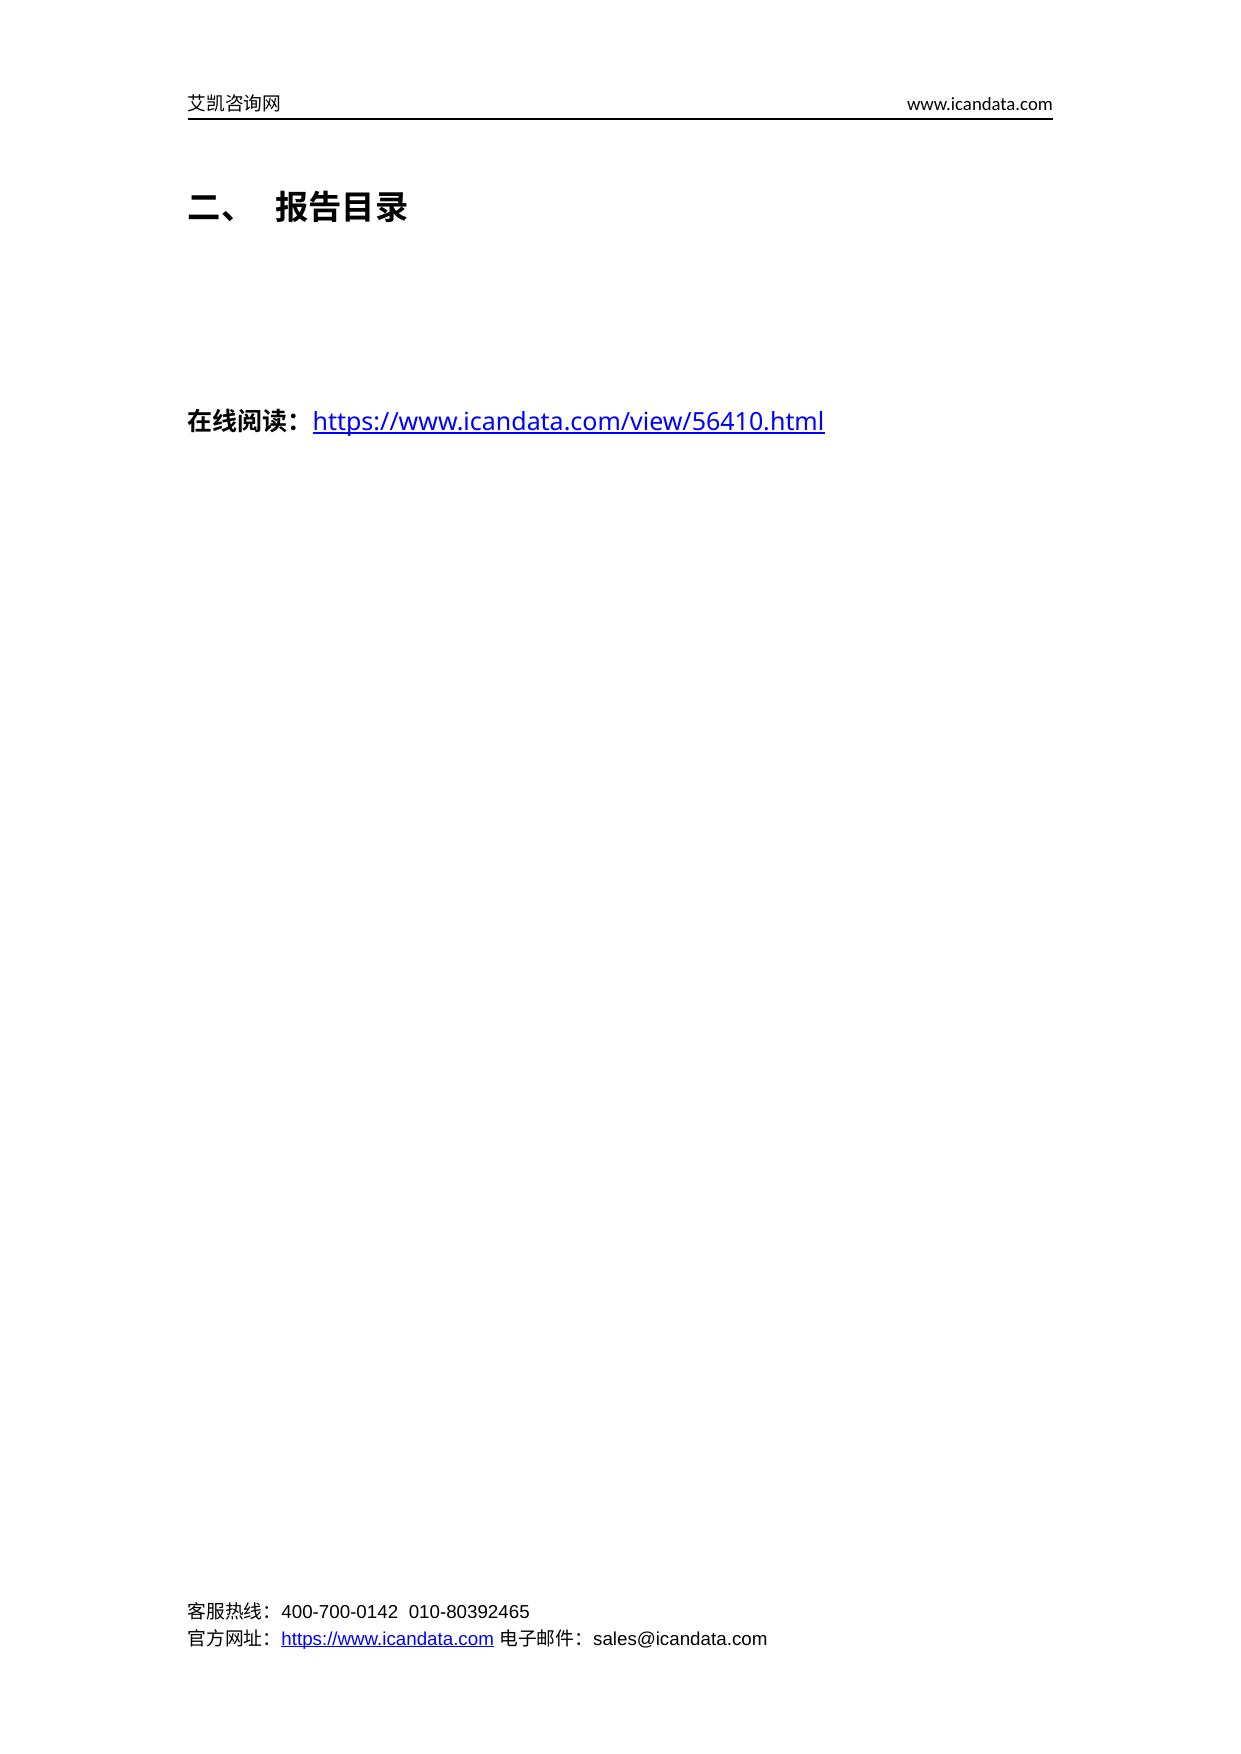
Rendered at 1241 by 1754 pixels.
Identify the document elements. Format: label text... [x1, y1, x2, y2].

subtitle 报告目录 [187, 172, 1053, 237]
text 在线阅读：https://www.icandata.com/view/56410.html [187, 387, 1053, 452]
